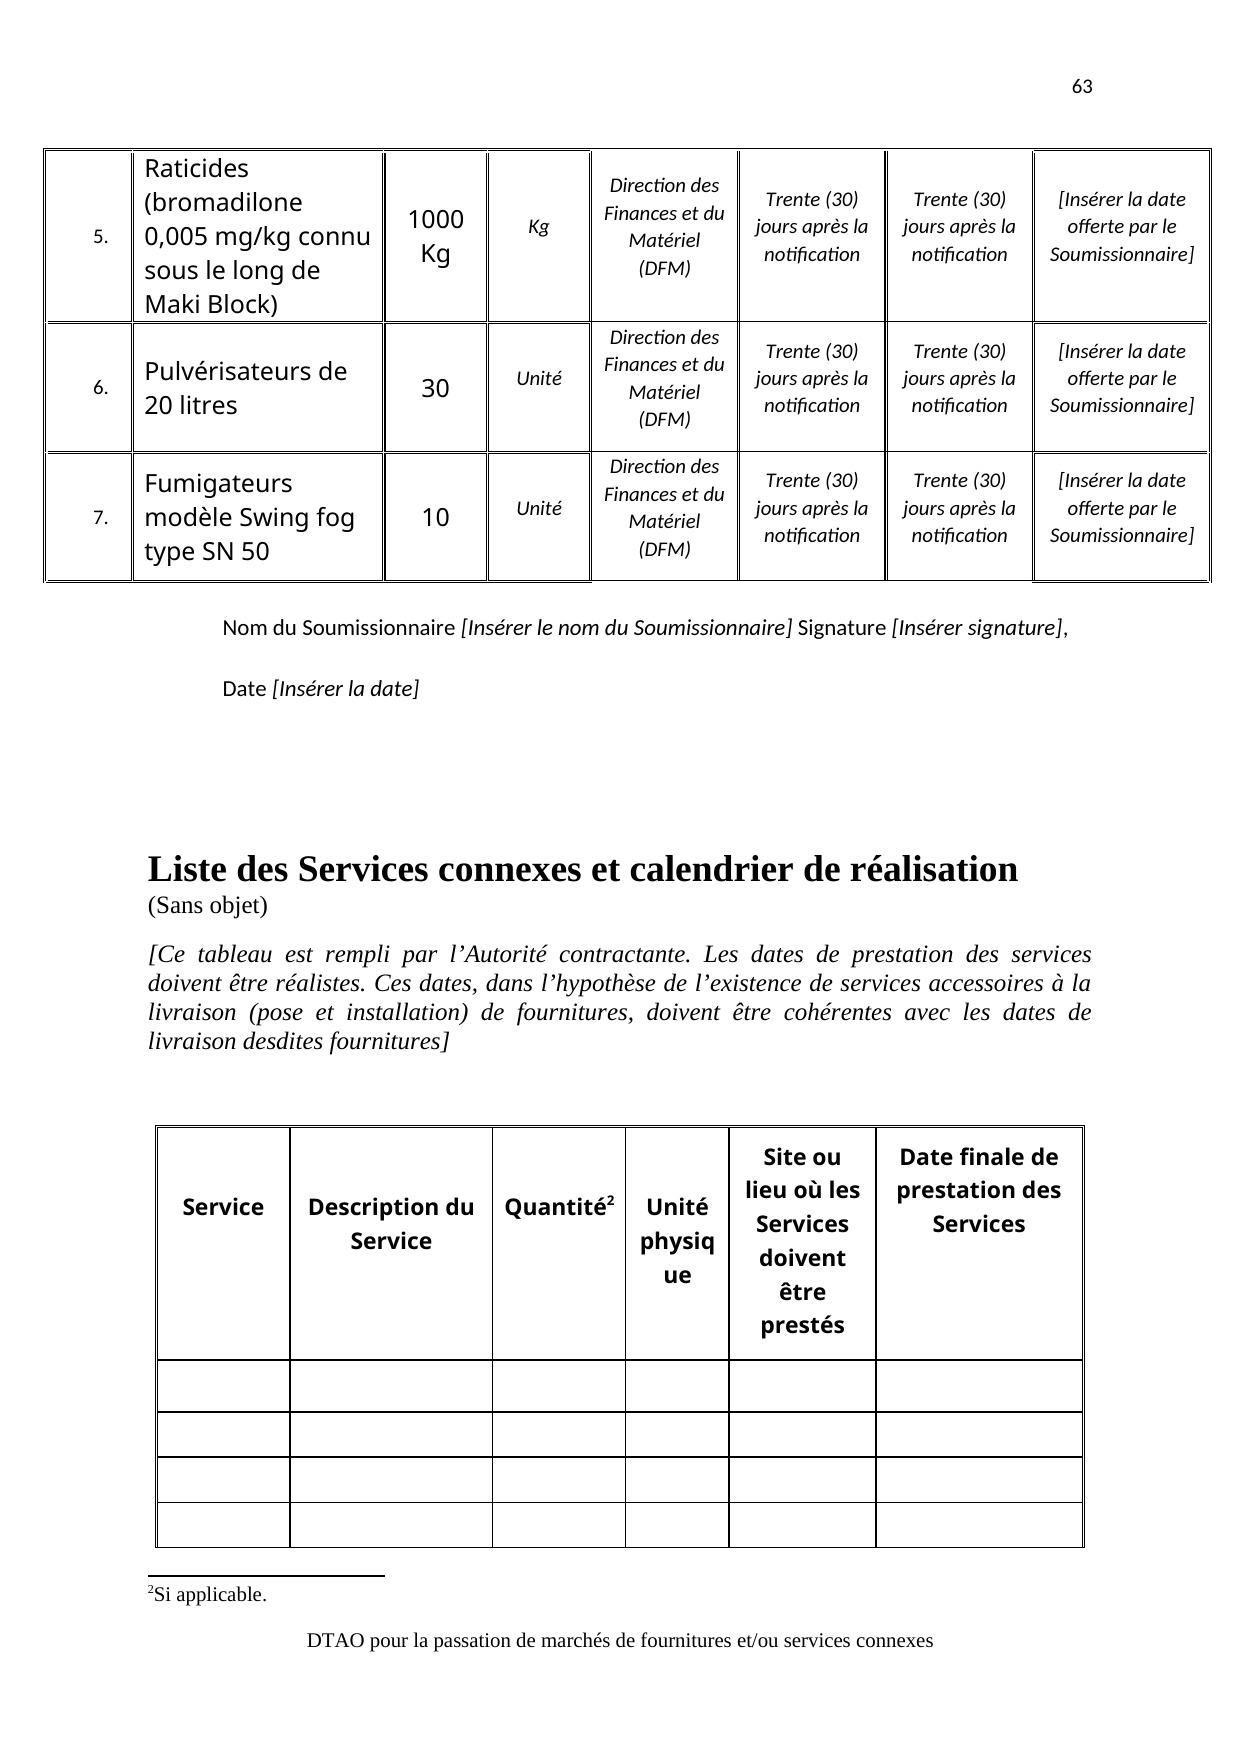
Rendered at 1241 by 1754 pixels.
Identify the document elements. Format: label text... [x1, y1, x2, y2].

table_header Site ou lieu où les Services doivent être prestés [730, 1128, 875, 1359]
table_cell [291, 1503, 492, 1547]
table_cell [626, 1503, 728, 1547]
table_cell [626, 1413, 728, 1456]
table_cell Pulvérisateurs de 20 litres [134, 324, 382, 451]
table_cell [493, 1361, 625, 1411]
table_cell 10 [386, 454, 486, 580]
table_cell [730, 1361, 875, 1411]
table_cell [46, 149, 133, 321]
table_header Unité physique [626, 1128, 728, 1359]
text (Sans objet) [148, 890, 1093, 919]
table_cell [44, 321, 133, 451]
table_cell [886, 149, 1033, 321]
table_cell [493, 1413, 625, 1456]
table_cell [Insérer la date offerte par le Soumissionnaire] [1035, 451, 1209, 580]
table_cell [877, 1413, 1082, 1456]
table_cell Trente (30) jours après la notification [888, 322, 1032, 451]
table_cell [1034, 151, 1209, 321]
table_cell [158, 1413, 289, 1456]
table_cell Raticides (bromadilone 0,005 mg/kg connu sous le long de Maki Block) [133, 149, 384, 321]
table_cell [877, 1458, 1082, 1502]
table_cell [158, 1458, 289, 1502]
table_cell Trente (30) jours après la notification [740, 452, 884, 580]
table_cell [291, 1413, 492, 1456]
table_header Description du Service [291, 1128, 492, 1359]
table_cell [158, 1503, 289, 1547]
table_cell [877, 1503, 1082, 1547]
table_cell Fumigateurs modèle Swing fog type SN 50 [134, 454, 382, 580]
table_cell Unité [489, 454, 589, 580]
table_header Date finale de prestation des Services [877, 1128, 1082, 1359]
table_cell [46, 451, 131, 580]
table_header Service [158, 1128, 289, 1359]
table_cell [291, 1361, 492, 1411]
table_cell [626, 1458, 728, 1502]
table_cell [591, 149, 738, 321]
table_header Quantité [493, 1128, 625, 1359]
table_cell [291, 1458, 492, 1502]
table_cell 30 [386, 324, 486, 451]
table_cell [493, 1458, 625, 1502]
table_cell [Insérer la date offerte par le Soumissionnaire] [1034, 321, 1211, 451]
table_cell Kg [487, 149, 591, 321]
table_cell [877, 1361, 1082, 1411]
text Liste des Services connexes et calendrier de réalisation [148, 847, 1093, 890]
table_cell [730, 1503, 875, 1547]
table_cell [493, 1503, 625, 1547]
table_cell Nom du Soumissionnaire [Insérer le nom du Soumissionnaire] Signature [Insérer signature], Date [Insérer la date] [136, 580, 1136, 798]
table_cell Direction des Finances et du Matériel (DFM) [592, 322, 737, 451]
table_cell Unité [489, 324, 589, 451]
table_cell Trente (30) jours après la notification [740, 322, 884, 451]
table_cell [730, 1413, 875, 1456]
table_cell [626, 1361, 728, 1411]
text [Ce tableau est rempli par l’Autorité contractante. Les dates de prestation des services doivent être réalistes. Ces dates, dans l’hypothèse de l’existence de services accessoires à la livraison (pose et installation) de fournitures, doivent être cohérentes avec les dates de livraison desdites fournitures] [148, 939, 1093, 1054]
table_cell 1000 Kg [384, 151, 487, 321]
table_cell Direction des Finances et du Matériel (DFM) [592, 452, 737, 580]
table_cell [730, 1458, 875, 1502]
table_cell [738, 149, 886, 321]
table_cell Trente (30) jours après la notification [888, 452, 1032, 580]
table_cell [158, 1361, 289, 1411]
